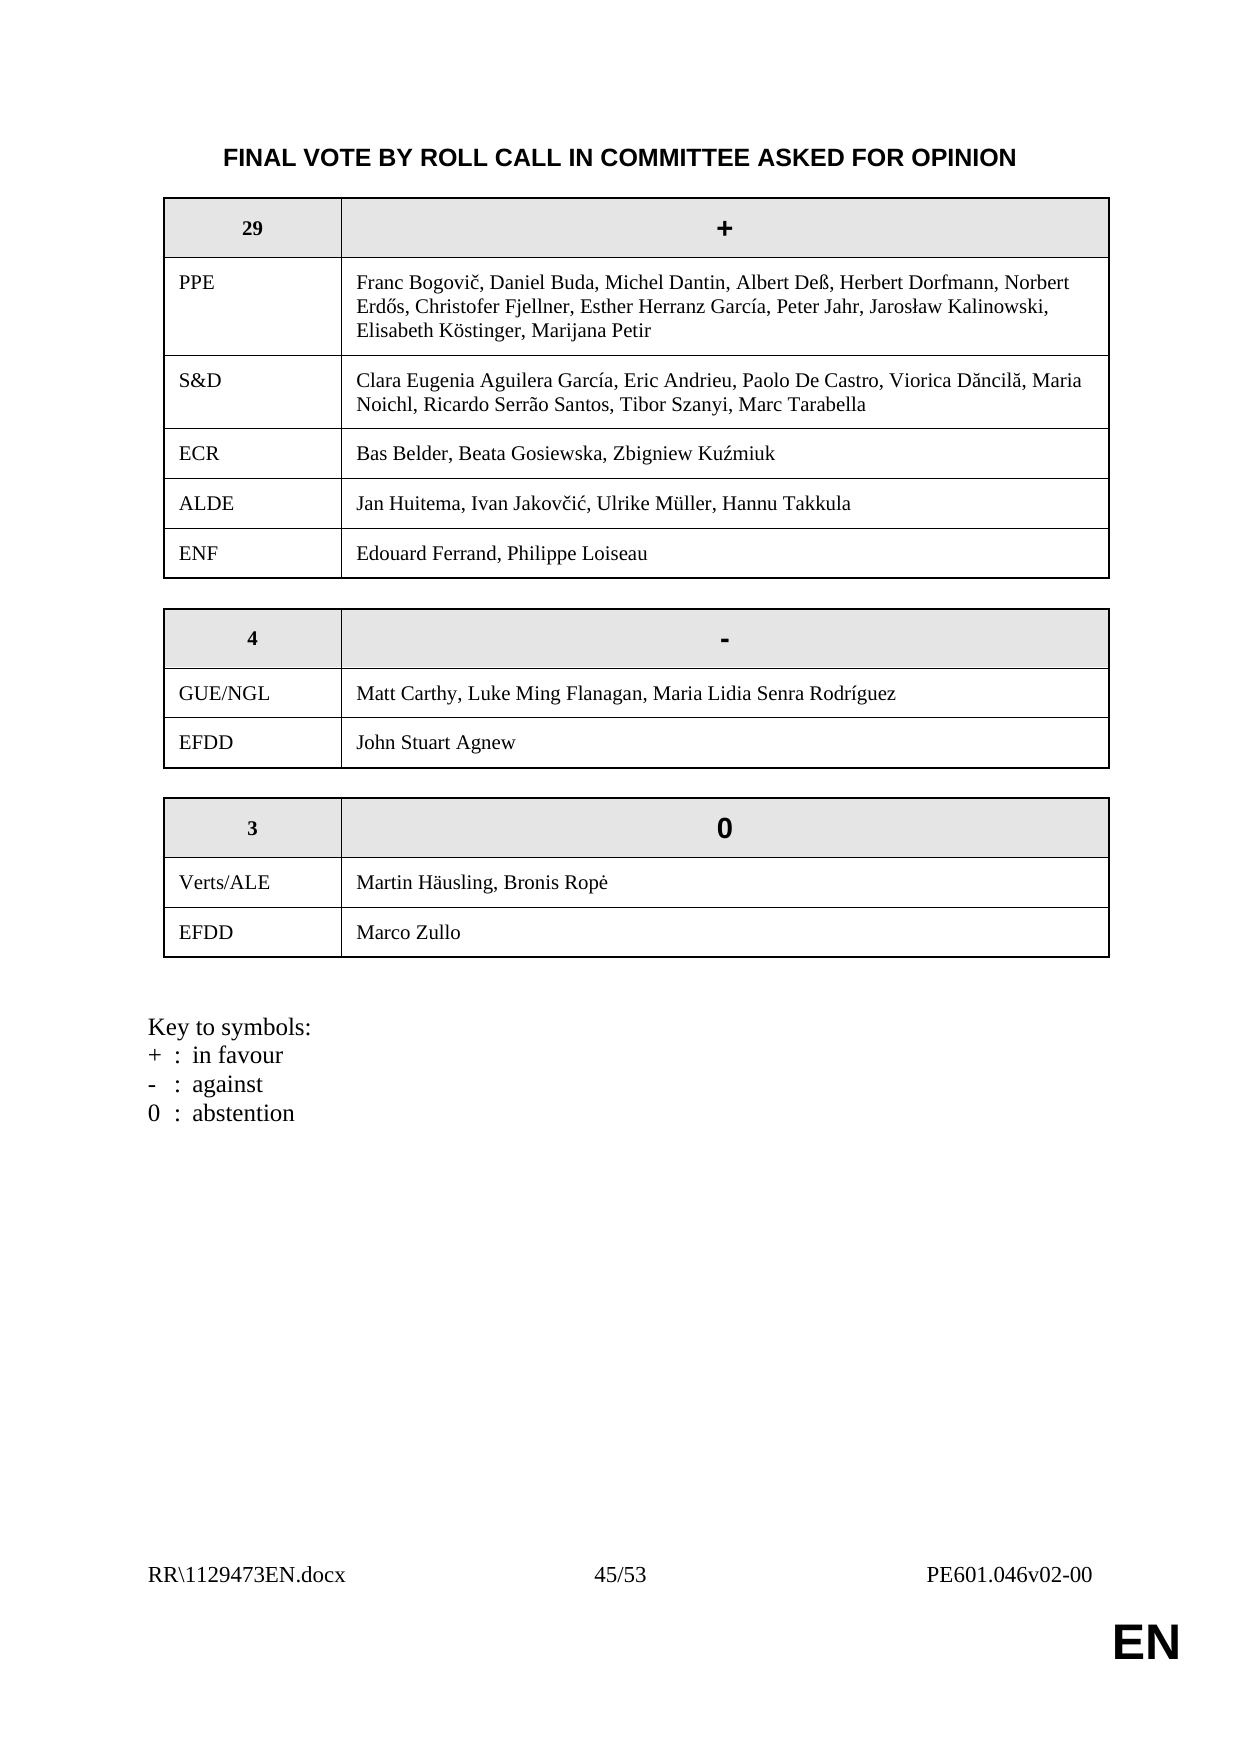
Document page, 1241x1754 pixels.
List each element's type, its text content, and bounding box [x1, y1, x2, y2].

table_header + [342, 199, 1108, 257]
table_cell S&D [165, 356, 341, 428]
table_cell Bas Belder, Beata Gosiewska, Zbigniew Kuźmiuk [342, 429, 1108, 478]
table_cell GUE/NGL [165, 669, 341, 717]
table_cell John Stuart Agnew [342, 718, 1108, 767]
table_cell ALDE [165, 479, 341, 527]
text + : in favour [148, 1040, 1092, 1069]
table_cell Franc Bogovič, Daniel Buda, Michel Dantin, Albert Deß, Herbert Dorfmann, Norbert Erdős, Christofer Fjellner, Esther Herranz García, Peter Jahr, Jarosław Kalinowski, Elisabeth Köstinger, Marijana Petir [342, 258, 1108, 355]
table_cell Clara Eugenia Aguilera García, Eric Andrieu, Paolo De Castro, Viorica Dăncilă, Maria Noichl, Ricardo Serrão Santos, Tibor Szanyi, Marc Tarabella [342, 356, 1108, 428]
text Key to symbols: [148, 1012, 1092, 1040]
table_cell Marco Zullo [342, 908, 1108, 956]
table_header - [342, 610, 1108, 667]
table_cell Martin Häusling, Bronis Ropė [342, 858, 1108, 907]
table_header 3 [165, 799, 341, 857]
table_header 4 [165, 610, 341, 667]
table_cell Matt Carthy, Luke Ming Flanagan, Maria Lidia Senra Rodríguez [342, 669, 1108, 717]
table_cell Verts/ALE [165, 858, 341, 907]
subtitle FINAL VOTE BY ROLL CALL IN COMMITTEE ASKED FOR OPINION [148, 143, 1092, 172]
text 0 : abstention [148, 1098, 1092, 1127]
table_cell EFDD [165, 718, 341, 767]
table_cell EFDD [165, 908, 341, 956]
table_cell ENF [165, 529, 341, 577]
table_header 0 [342, 799, 1108, 857]
text - : against [148, 1069, 1092, 1098]
table_header 29 [165, 199, 341, 257]
table_cell Jan Huitema, Ivan Jakovčić, Ulrike Müller, Hannu Takkula [342, 479, 1108, 527]
table_cell ECR [165, 429, 341, 478]
table_cell PPE [165, 258, 341, 355]
table_cell Edouard Ferrand, Philippe Loiseau [342, 529, 1108, 577]
